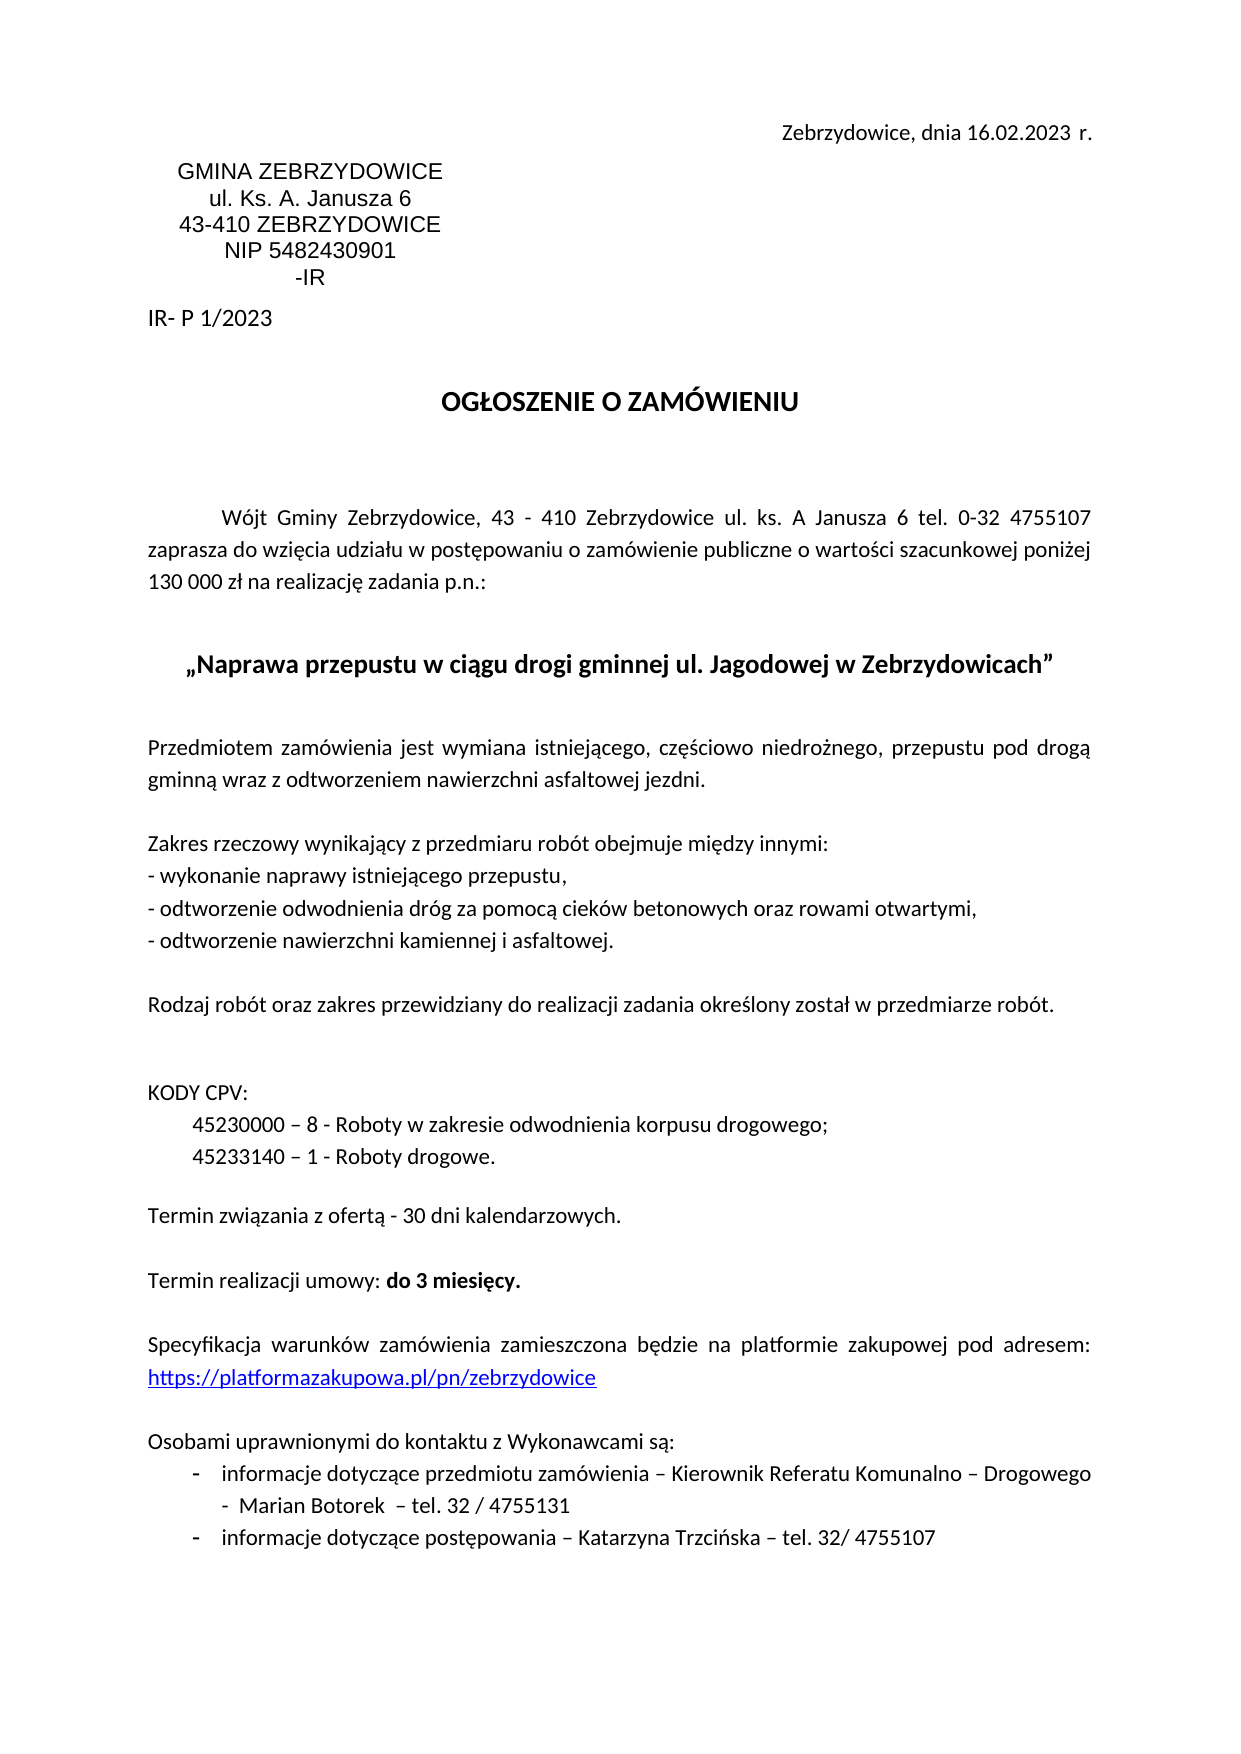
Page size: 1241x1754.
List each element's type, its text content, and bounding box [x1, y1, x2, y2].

list informacje dotyczące przedmiotu zamówienia – Kierownik Referatu Komunalno – Drogowego - Marian Botorek – tel. 32 / 4755131 [192, 1459, 1093, 1519]
text - odtworzenie odwodnienia dróg za pomocą cieków betonowych oraz rowami otwartymi, [148, 894, 1093, 922]
text NIP 5482430901 [148, 237, 473, 264]
text Wójt Gminy Zebrzydowice, 43 - 410 Zebrzydowice ul. ks. A Janusza 6 tel. 0-32 4755107 zaprasza do wzięcia udziału w postępowaniu o zamówienie publiczne o wartości szacunkowej poniżej 130 000 zł na realizację zadania p.n.: [148, 503, 1093, 595]
text ul. Ks. A. Janusza 6 [148, 184, 473, 211]
list informacje dotyczące postępowania – Katarzyna Trzcińska – tel. 32/ 4755107 [192, 1523, 1093, 1552]
text Przedmiotem zamówienia jest wymiana istniejącego, częściowo niedrożnego, przepustu pod drogą gminną wraz z odtworzeniem nawierzchni asfaltowej jezdni. [148, 733, 1093, 793]
text Zakres rzeczowy wynikający z przedmiaru robót obejmuje między innymi: [148, 829, 1093, 857]
text Termin realizacji umowy: do 3 miesięcy. [148, 1266, 1093, 1294]
subtitle OGŁOSZENIE O ZAMÓWIENIU [148, 383, 1093, 418]
text 45230000 – 8 - Roboty w zakresie odwodnienia korpusu drogowego; [192, 1110, 1093, 1138]
text Termin związania z ofertą - 30 dni kalendarzowych. [148, 1202, 1093, 1230]
text Osobami uprawnionymi do kontaktu z Wykonawcami są: [148, 1427, 1093, 1455]
text IR- P 1/2023 [148, 302, 1093, 332]
text „Naprawa przepustu w ciągu drogi gminnej ul. Jagodowej w Zebrzydowicach” [148, 647, 1093, 680]
text 43-410 ZEBRZYDOWICE [148, 211, 473, 237]
text - odtworzenie nawierzchni kamiennej i asfaltowej. [148, 926, 1093, 954]
text Zebrzydowice, dnia 16.02.2023 r. [148, 118, 1093, 146]
text Specyfikacja warunków zamówienia zamieszczona będzie na platformie zakupowej pod adresem: https://platformazakupowa.pl/pn/zebrzydowice [148, 1330, 1093, 1391]
text 45233140 – 1 - Roboty drogowe. [192, 1142, 1093, 1170]
text Rodzaj robót oraz zakres przewidziany do realizacji zadania określony został w przedmiarze robót. [148, 990, 1093, 1018]
text GMINA ZEBRZYDOWICE [148, 158, 473, 184]
text KODY CPV: [148, 1078, 1093, 1106]
text -IR [148, 264, 473, 290]
text - wykonanie naprawy istniejącego przepustu, [148, 862, 1093, 890]
